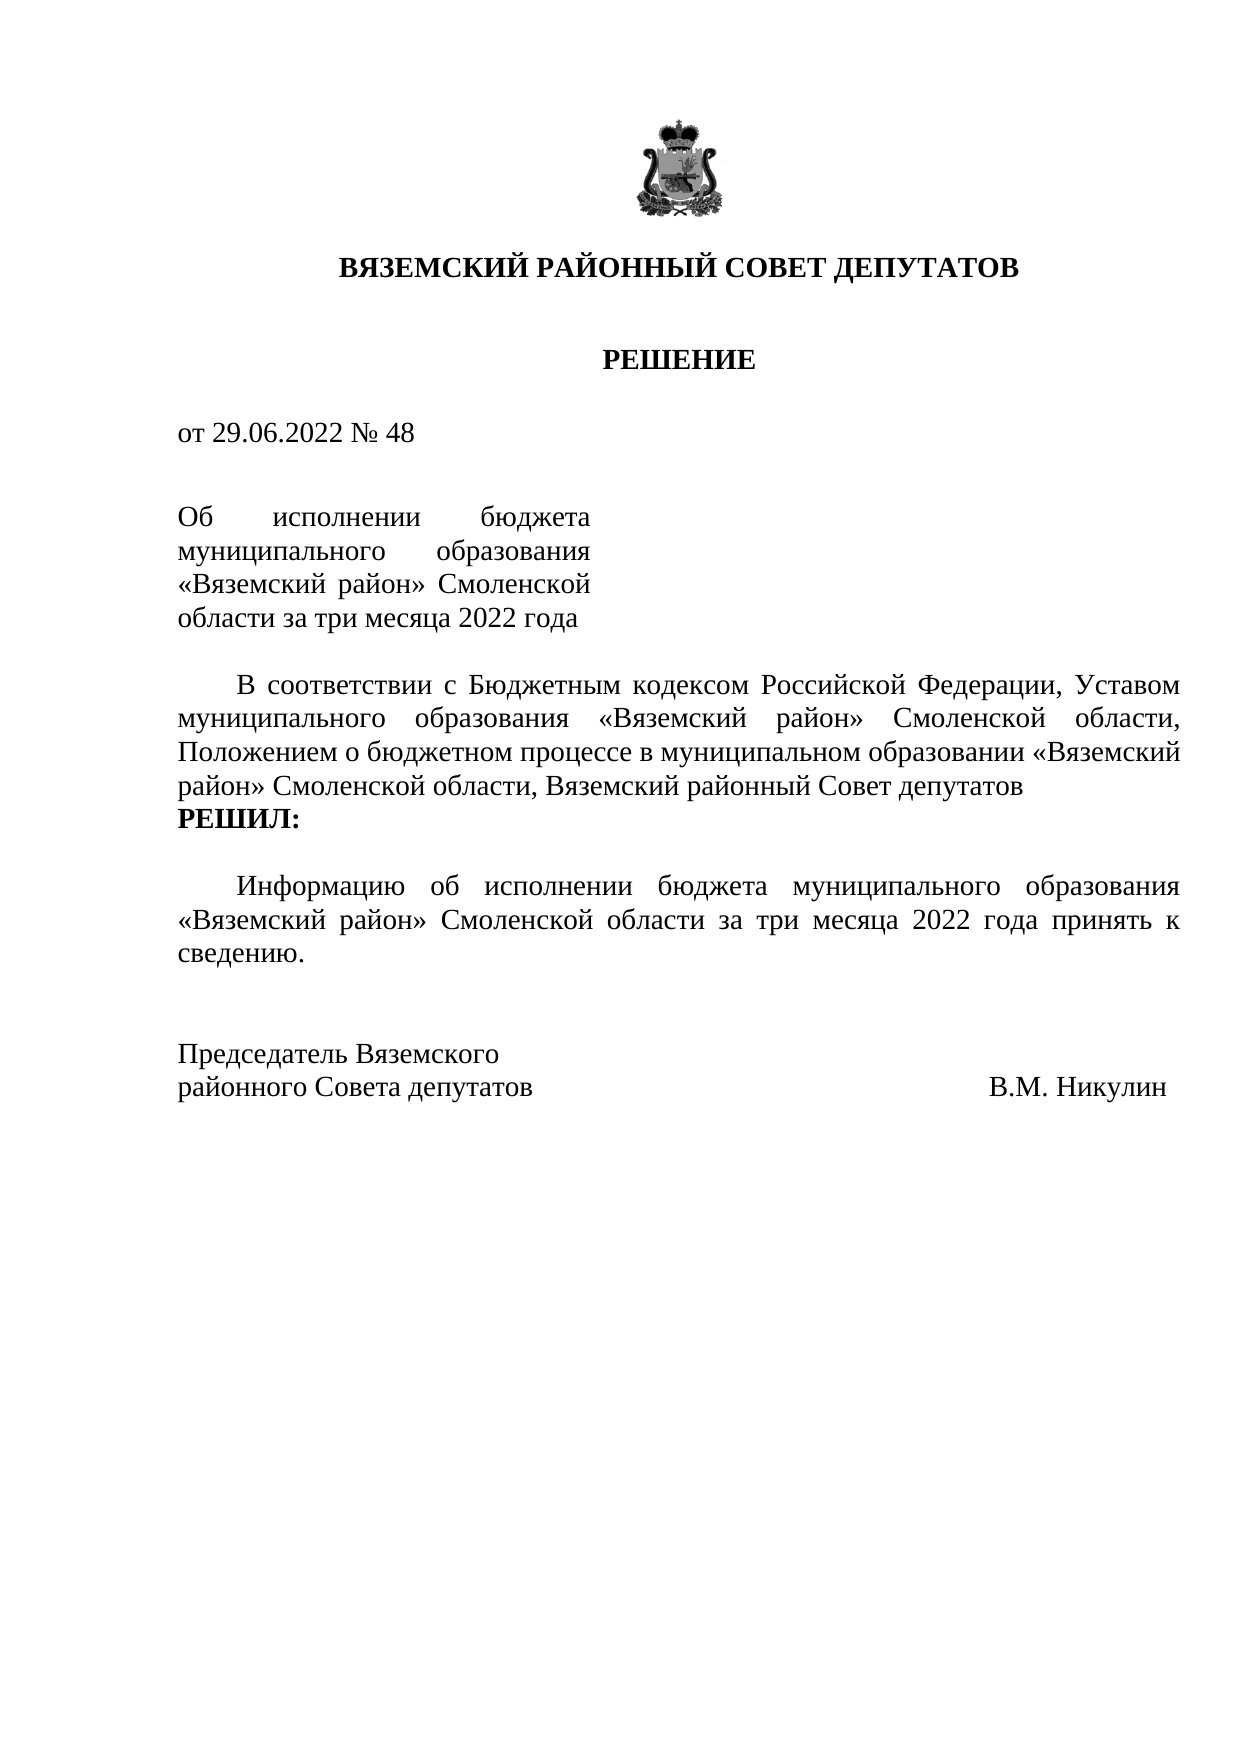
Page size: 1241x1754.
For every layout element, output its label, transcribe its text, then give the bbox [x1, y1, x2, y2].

text Об исполнении бюджета муниципального образования «Вяземский район» Смоленской области за три месяца 2022 года [177, 499, 591, 633]
text районного Совета депутатов В.М. Никулин [177, 1069, 1181, 1103]
text В соответствии с Бюджетным кодексом Российской Федерации, Уставом муниципального образования «Вяземский район» Смоленской области, Положением о бюджетном процессе в муниципальном образовании «Вяземский район» Смоленской области, Вяземский районный Совет депутатов [177, 667, 1181, 801]
text от 29.06.2022 № 48 [177, 416, 591, 449]
text ВЯЗЕМСКИЙ РАЙОННЫЙ СОВЕТ ДЕПУТАТОВ [177, 250, 1181, 284]
text РЕШИЛ: [177, 801, 1181, 835]
subtitle РЕШЕНИЕ [177, 342, 1181, 376]
text Информацию об исполнении бюджета муниципального образования «Вяземский район» Смоленской области за три месяца 2022 года принять к сведению. [177, 868, 1181, 969]
picture [635, 118, 723, 217]
text Председатель Вяземского [177, 1036, 1181, 1069]
